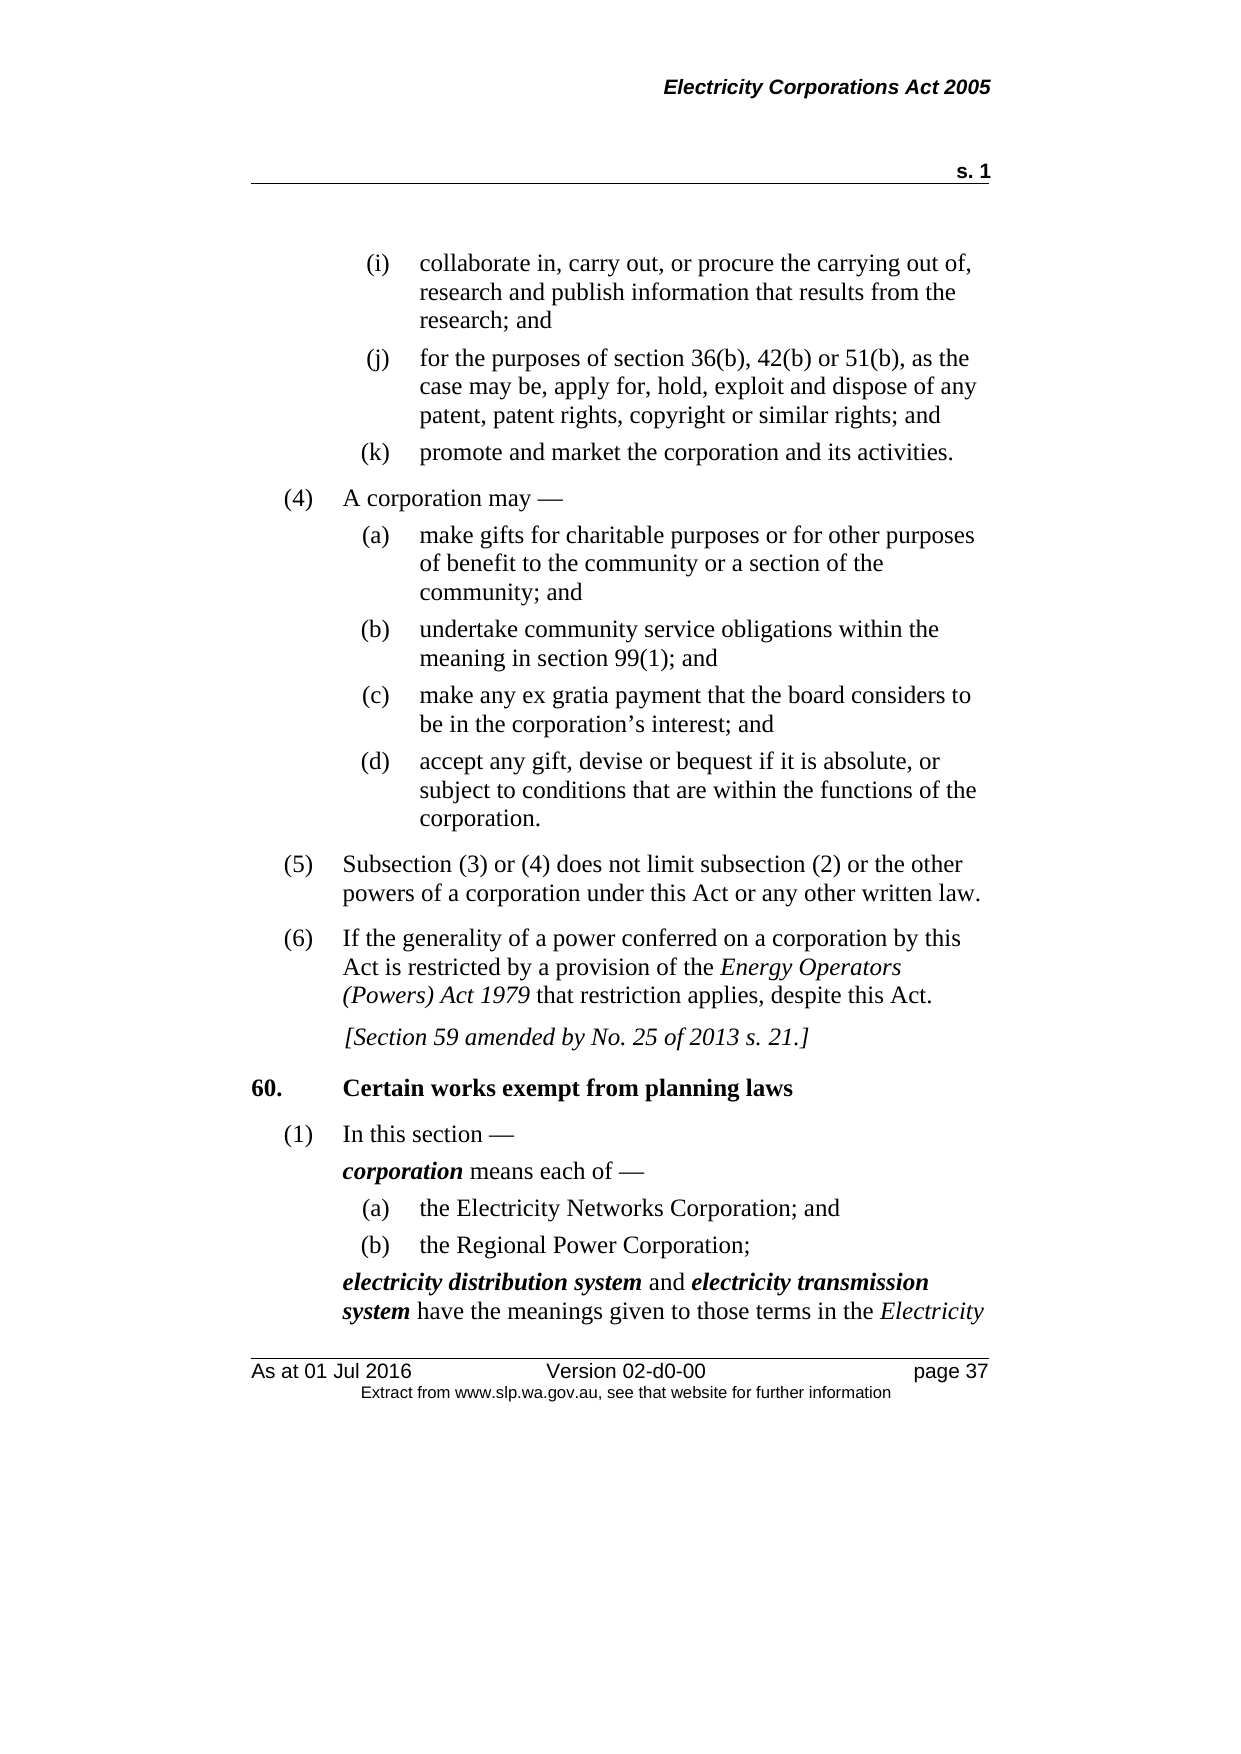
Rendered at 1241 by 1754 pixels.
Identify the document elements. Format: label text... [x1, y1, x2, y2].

text (d) accept any gift, devise or bequest if it is absolute, or subject to conditions that are within the functions of the corporation. [251, 746, 989, 832]
text (j) for the purposes of section 36(b), 42(b) or 51(b), as the case may be, apply for, hold, exploit and dispose of any patent, patent rights, copyright or similar rights; and [251, 343, 989, 429]
text (b) undertake community service obligations within the meaning in section 99(1); and [251, 614, 989, 672]
text (c) make any ex gratia payment that the board considers to be in the corporation’s interest; and [251, 680, 989, 738]
text (5) Subsection (3) or (4) does not limit subsection (2) or the other powers of a corporation under this Act or any other written law. [251, 849, 989, 906]
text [251, 1267, 989, 1325]
text (6) If the generality of a power conferred on a corporation by this Act is restricted by a provision of the Energy Operators (Powers) Act 1979 that restriction applies, despite this Act. [251, 923, 989, 1009]
text (a) make gifts for charitable purposes or for other purposes of benefit to the community or a section of the community; and [251, 520, 989, 606]
text [Section 59 amended by No. 25 of 2013 s. 21.] [251, 1022, 989, 1051]
text (4) A corporation may — [251, 483, 989, 511]
text corporation means each of — [251, 1156, 989, 1185]
text (i) collaborate in, carry out, or procure the carrying out of, research and publish information that results from the research; and [251, 248, 989, 334]
text (k) promote and market the corporation and its activities. [251, 437, 989, 466]
subtitle 60. Certain works exempt from planning laws [251, 1073, 989, 1102]
text (a) the Electricity Networks Corporation; and [251, 1193, 989, 1222]
text (b) the Regional Power Corporation; [251, 1230, 989, 1259]
text (1) In this section — [251, 1119, 989, 1148]
